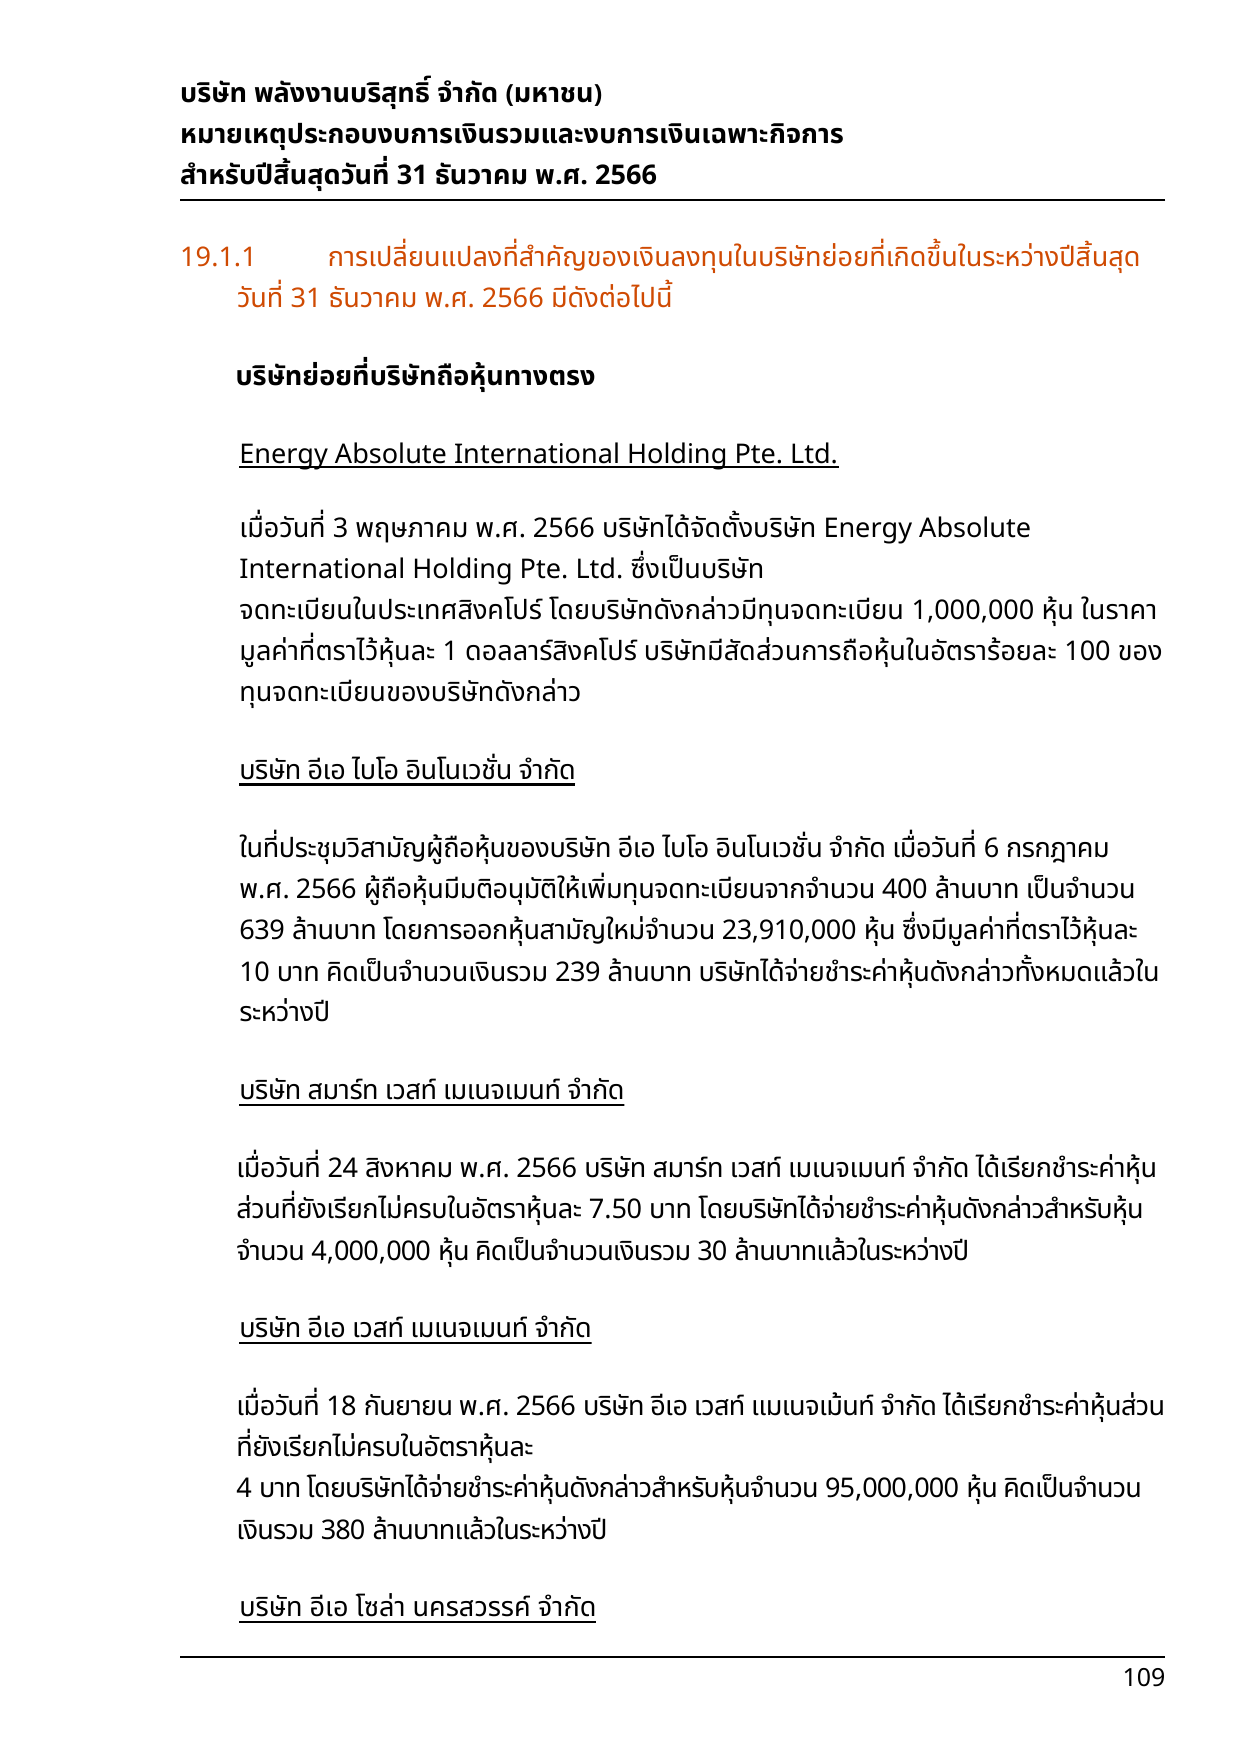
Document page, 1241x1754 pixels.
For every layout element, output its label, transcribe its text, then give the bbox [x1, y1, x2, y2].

subtitle บริษัทย่อยที่บริษัทถือหุ้นทางตรง [235, 357, 1165, 398]
text 19.1.1 การเปลี่ยนแปลงที่สำคัญของเงินลงทุนในบริษัทย่อยที่เกิดขึ้นในระหว่างปีสิ้นสุดวันที่ 31 ธันวาคม พ.ศ. 2566 มีดังต่อไปนี้ [180, 238, 1165, 320]
text เมื่อวันที่ 24 สิงหาคม พ.ศ. 2566 บริษัท สมาร์ท เวสท์ เมเนจเมนท์ จำกัด ได้เรียกชำระค่าหุ้นส่วนที่ยังเรียกไม่ครบในอัตราหุ้นละ 7.50 บาท โดยบริษัทได้จ่ายชำระค่าหุ้นดังกล่าวสำหรับหุ้นจำนวน 4,000,000 หุ้น คิดเป็นจำนวนเงินรวม 30 ล้านบาทแล้วในระหว่างปี [236, 1149, 1165, 1272]
text บริษัท อีเอ เวสท์ เมเนจเมนท์ จำกัด [239, 1309, 1165, 1350]
text ในที่ประชุมวิสามัญผู้ถือหุ้นของบริษัท อีเอ ไบโอ อินโนเวชั่น จำกัด เมื่อวันที่ 6 กรกฎาคม พ.ศ. 2566 ผู้ถือหุ้นมีมติอนุมัติให้เพิ่มทุนจดทะเบียนจากจำนวน 400 ล้านบาท เป็นจำนวน 639 ล้านบาท โดยการออกหุ้นสามัญใหม่จำนวน 23,910,000 หุ้น ซึ่งมีมูลค่าที่ตราไว้หุ้นละ 10 บาท คิดเป็นจำนวนเงินรวม 239 ล้านบาท บริษัทได้จ่ายชำระค่าหุ้นดังกล่าวทั้งหมดแล้วในระหว่างปี [239, 828, 1165, 1034]
text บริษัท อีเอ โซล่า นครสวรรค์ จำกัด [239, 1588, 1165, 1629]
text บริษัท อีเอ ไบโอ อินโนเวชั่น จำกัด [239, 751, 1165, 792]
text เมื่อวันที่ 3 พฤษภาคม พ.ศ. 2566 บริษัทได้จัดตั้งบริษัท Energy Absolute International Holding Pte. Ltd. ซึ่งเป็นบริษัท จดทะเบียนในประเทศสิงคโปร์ โดยบริษัทดังกล่าวมีทุนจดทะเบียน 1,000,000 หุ้น ในราคามูลค่าที่ตราไว้หุ้นละ 1 ดอลลาร์สิงคโปร์ บริษัทมีสัดส่วนการถือหุ้นในอัตราร้อยละ 100 ของทุนจดทะเบียนของบริษัทดังกล่าว [239, 508, 1165, 714]
text บริษัท สมาร์ท เวสท์ เมเนจเมนท์ จำกัด [239, 1071, 1165, 1112]
text เมื่อวันที่ 18 กันยายน พ.ศ. 2566 บริษัท อีเอ เวสท์ แมเนจเม้นท์ จำกัด ได้เรียกชำระค่าหุ้นส่วนที่ยังเรียกไม่ครบในอัตราหุ้นละ 4 บาท โดยบริษัทได้จ่ายชำระค่าหุ้นดังกล่าวสำหรับหุ้นจำนวน 95,000,000 หุ้น คิดเป็นจำนวนเงินรวม 380 ล้านบาทแล้วในระหว่างปี [236, 1387, 1165, 1551]
text Energy Absolute International Holding Pte. Ltd. [239, 434, 1165, 471]
